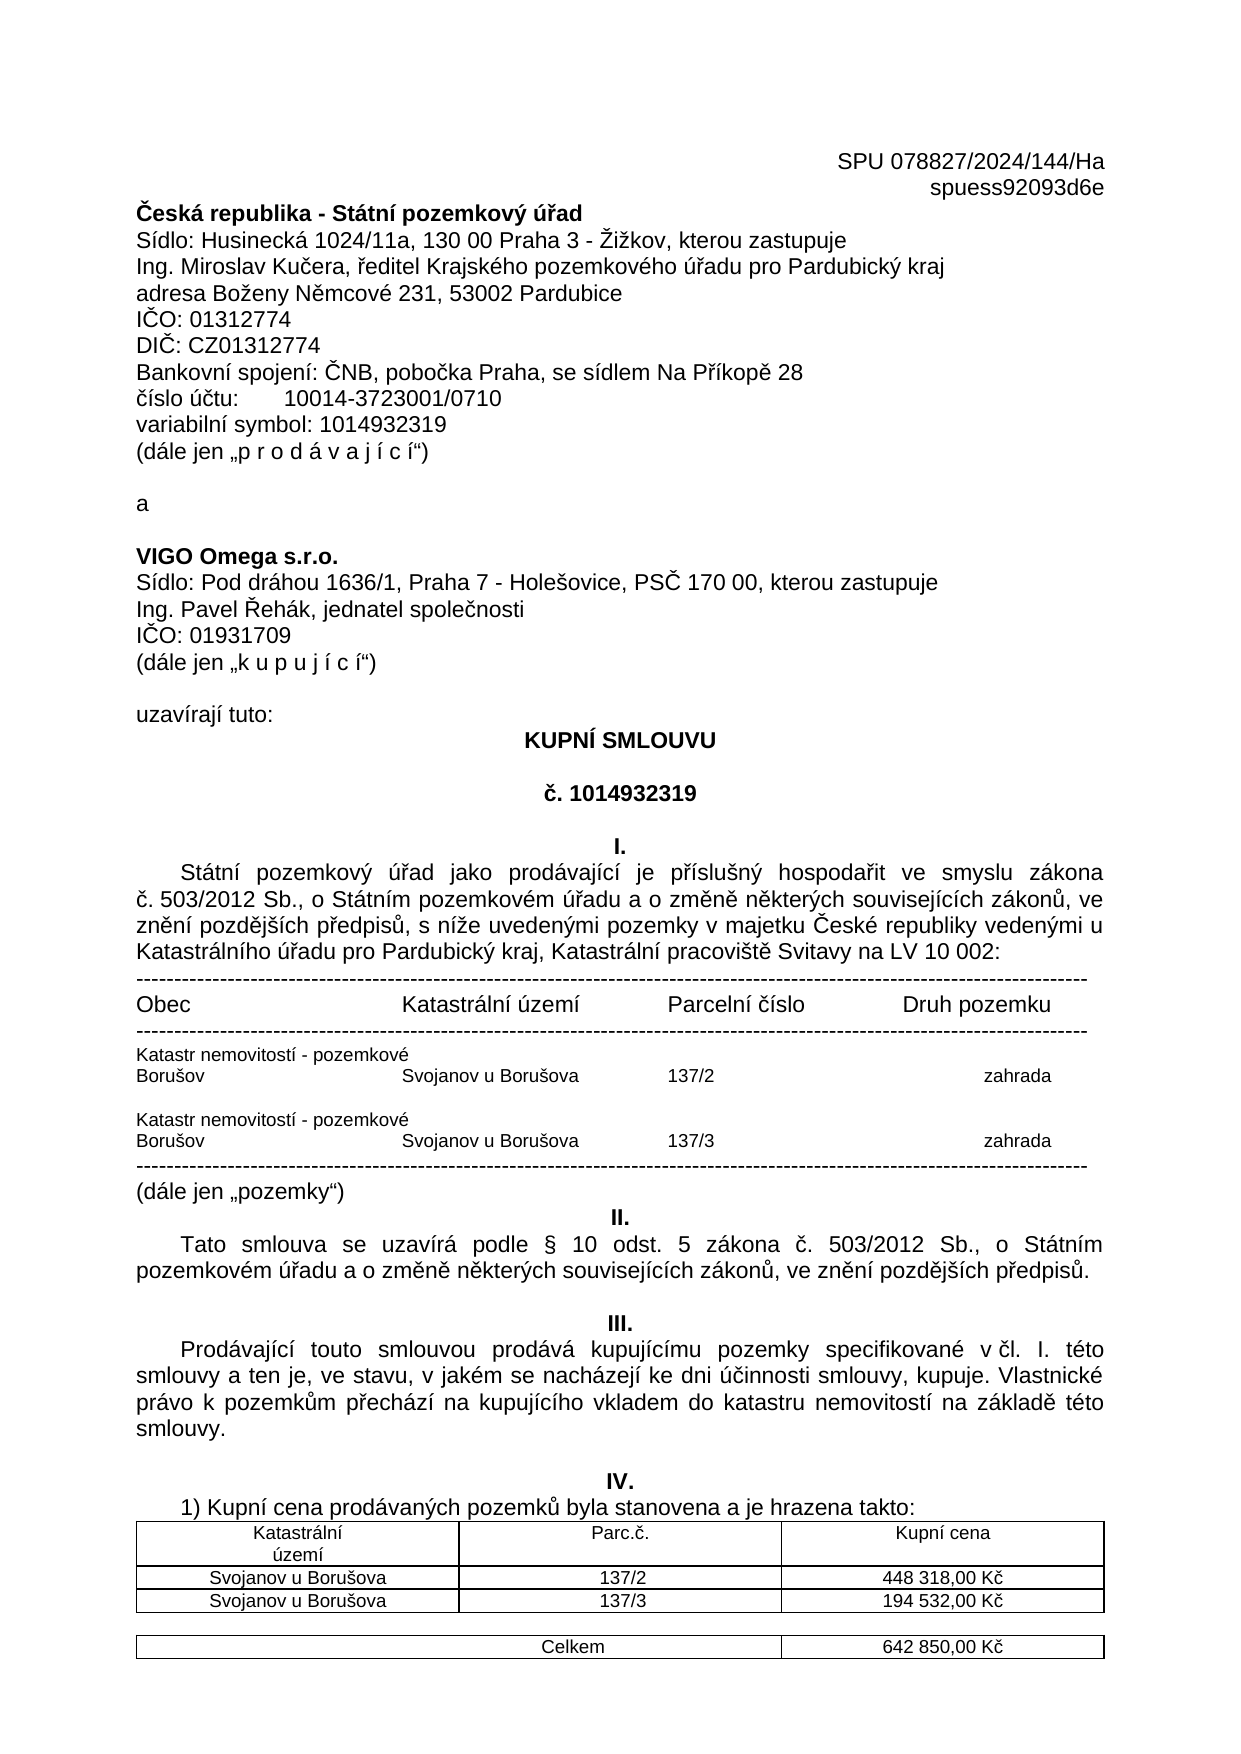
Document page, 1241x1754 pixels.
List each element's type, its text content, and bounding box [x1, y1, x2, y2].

text SPU 078827/2024/144/Ha [136, 148, 1104, 174]
text IČO: 01312774 [136, 306, 1104, 332]
text Česká republika - Státní pozemkový úřad [136, 200, 1104, 227]
table_header Kupní cena [782, 1522, 1103, 1565]
table_header Celkem [137, 1636, 781, 1658]
text Ing. Miroslav Kučera, ředitel Krajského pozemkového úřadu pro Pardubický kraj [136, 253, 1104, 279]
text I. [136, 833, 1104, 859]
text Obec Katastrální území Parcelní číslo Druh pozemku [136, 991, 1104, 1017]
text Bankovní spojení: ČNB, pobočka Praha, se sídlem Na Příkopě 28 [136, 358, 1104, 385]
text ----------------------------------------------------------------------------------------------------------------------------- [136, 1152, 1149, 1178]
text ----------------------------------------------------------------------------------------------------------------------------- [136, 1017, 1149, 1044]
text Sídlo: Husinecká 1024/11a, 130 00 Praha 3 - Žižkov, kterou zastupuje [136, 227, 1104, 253]
text KUPNÍ SMLOUVU [136, 727, 1104, 754]
text uzavírají tuto: [136, 701, 1104, 727]
text IV. [136, 1468, 1104, 1494]
table_header 642 850,00 Kč [782, 1636, 1103, 1658]
text (dále jen „k u p u j í c í“) [136, 648, 1104, 675]
text Prodávající touto smlouvou prodává kupujícímu pozemky specifikované v čl. I. této smlouvy a ten je, ve stavu, v jakém se nacházejí ke dni účinnosti smlouvy, kupuje. Vlastnické právo k pozemkům přechází na kupujícího vkladem do katastru nemovitostí na základě této smlouvy. [136, 1336, 1104, 1441]
text variabilní symbol: 1014932319 [136, 411, 1104, 438]
table_header Katastrální území [137, 1522, 458, 1565]
text 1) Kupní cena prodávaných pozemků byla stanovena a je hrazena takto: [136, 1494, 1104, 1521]
text II. [136, 1204, 1104, 1231]
text VIGO Omega s.r.o. [136, 543, 1104, 569]
text ----------------------------------------------------------------------------------------------------------------------------- [136, 965, 1149, 991]
text Borušov Svojanov u Borušova 137/3 zahrada [136, 1130, 1104, 1152]
text č. 1014932319 [136, 780, 1104, 807]
text Katastr nemovitostí - pozemkové [136, 1044, 1104, 1065]
text Katastr nemovitostí - pozemkové [136, 1108, 1104, 1130]
text adresa Boženy Němcové 231, 53002 Pardubice [136, 279, 1104, 306]
table_cell 137/2 [460, 1567, 781, 1588]
text Sídlo: Pod dráhou 1636/1, Praha 7 - Holešovice, PSČ 170 00, kterou zastupuje [136, 569, 1104, 596]
text (dále jen „p r o d á v a j í c í“) [136, 438, 1104, 464]
text Tato smlouva se uzavírá podle § 10 odst. 5 zákona č. 503/2012 Sb., o Státním pozemkovém úřadu a o změně některých souvisejících zákonů, ve znění pozdějších předpisů. [136, 1231, 1104, 1283]
text (dále jen „pozemky“) [136, 1178, 1104, 1204]
table_cell 194 532,00 Kč [782, 1590, 1103, 1611]
text a [136, 490, 1104, 517]
table_cell Svojanov u Borušova [137, 1590, 458, 1611]
table_cell 137/3 [460, 1590, 781, 1611]
text spuess92093d6e [136, 174, 1104, 200]
text Státní pozemkový úřad jako prodávající je příslušný hospodařit ve smyslu zákona č. 503/2012 Sb., o Státním pozemkovém úřadu a o změně některých souvisejících zákonů, ve znění pozdějších předpisů, s níže uvedenými pozemky v majetku České republiky vedenými u Katastrálního úřadu pro Pardubický kraj, Katastrální pracoviště Svitavy na LV 10 002: [136, 859, 1104, 965]
table_cell 448 318,00 Kč [782, 1567, 1103, 1588]
text DIČ: CZ01312774 [136, 332, 1104, 358]
text IČO: 01931709 [136, 622, 1104, 648]
text číslo účtu: 10014-3723001/0710 [136, 385, 1104, 411]
text Borušov Svojanov u Borušova 137/2 zahrada [136, 1065, 1104, 1087]
table_cell Svojanov u Borušova [137, 1567, 458, 1588]
table_header Parc.č. [460, 1522, 781, 1565]
text III. [136, 1310, 1104, 1336]
text Ing. Pavel Řehák, jednatel společnosti [136, 596, 1104, 622]
